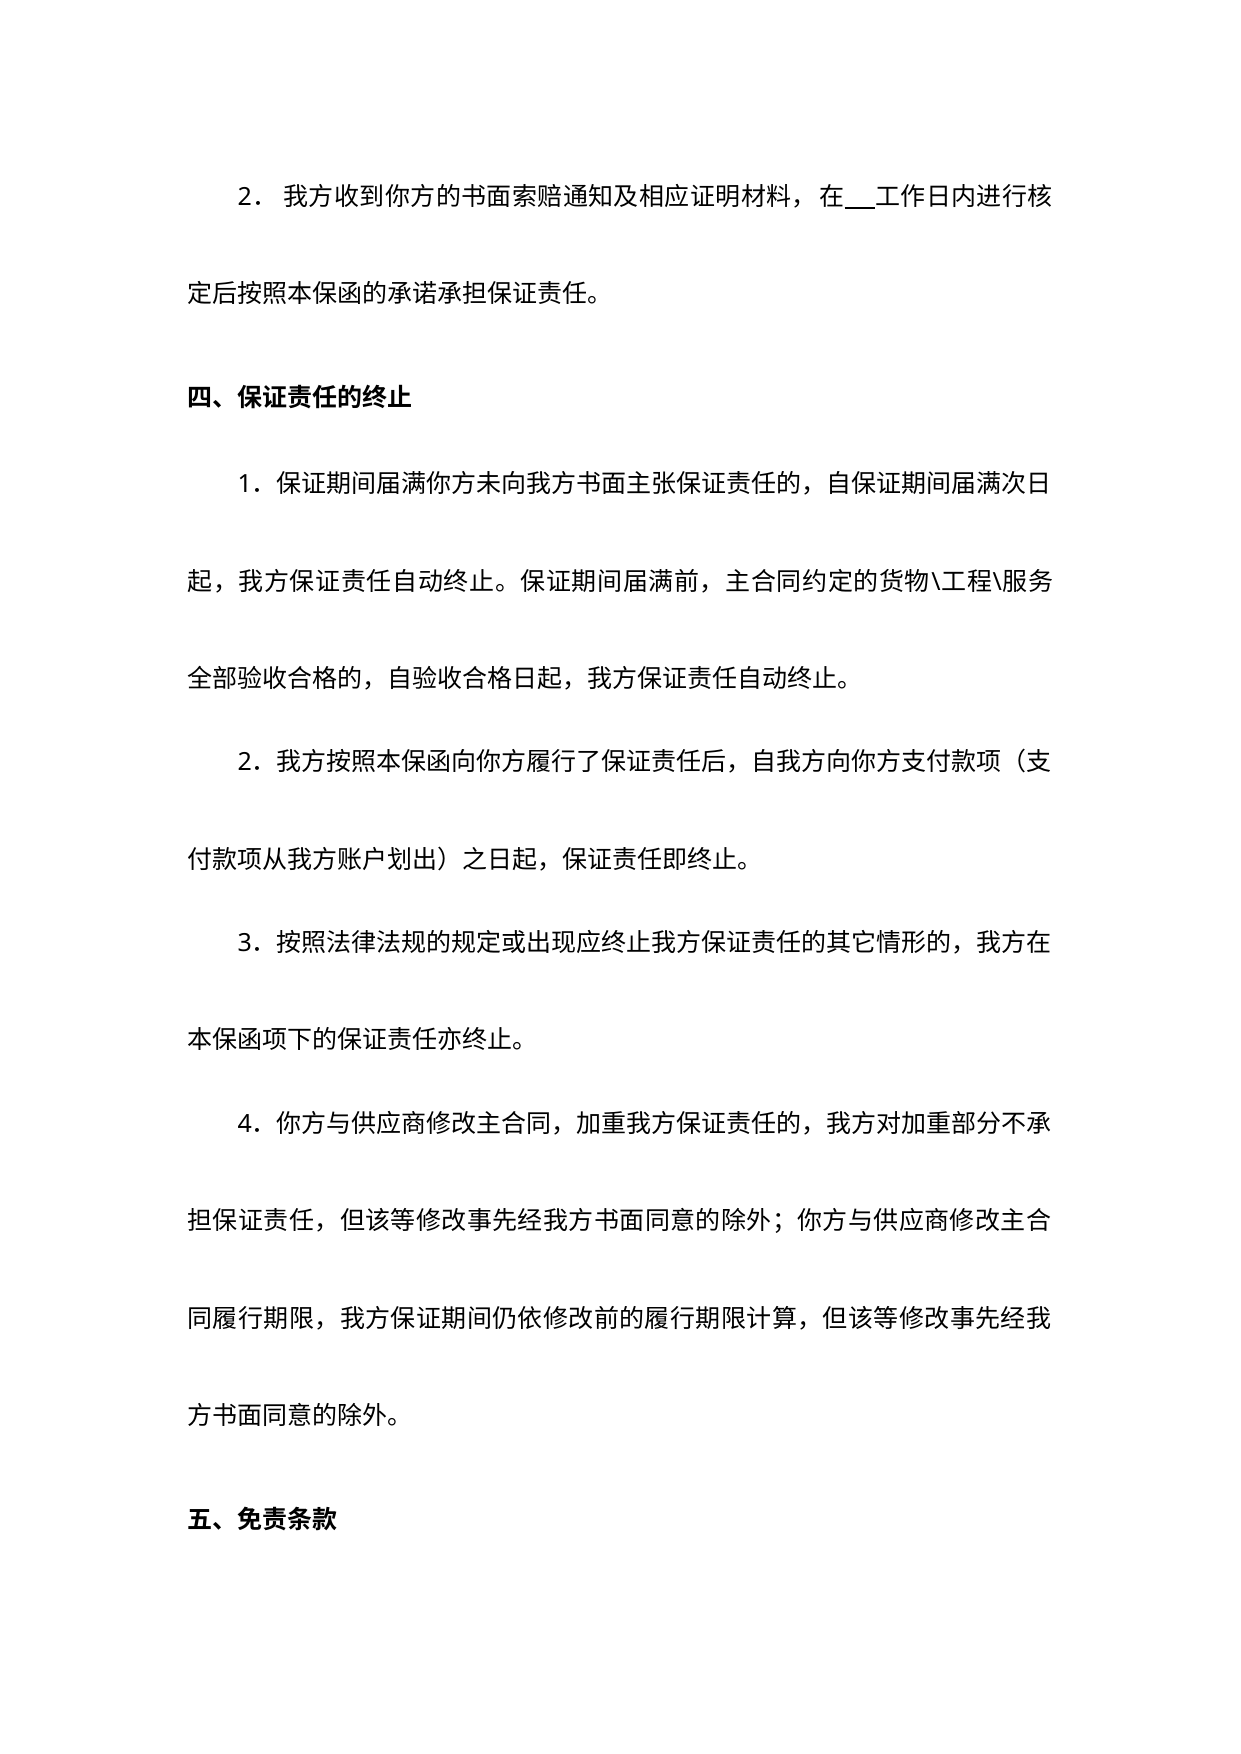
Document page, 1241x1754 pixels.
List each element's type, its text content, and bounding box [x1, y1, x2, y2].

text 四、保证责任的终止 [187, 363, 1053, 428]
text 2． 我方收到你方的书面索赔通知及相应证明材料，在 工作日内进行核定后按照本保函的承诺承担保证责任。 [187, 162, 1053, 324]
text 五、免责条款 [187, 1485, 1053, 1550]
text 4．你方与供应商修改主合同，加重我方保证责任的，我方对加重部分不承担保证责任，但该等修改事先经我方书面同意的除外；你方与供应商修改主合同履行期限，我方保证期间仍依修改前的履行期限计算，但该等修改事先经我方书面同意的除外。 [187, 1089, 1053, 1446]
text 1．保证期间届满你方未向我方书面主张保证责任的，自保证期间届满次日起，我方保证责任自动终止。保证期间届满前，主合同约定的货物\工程\服务全部验收合格的，自验收合格日起，我方保证责任自动终止。 [187, 449, 1053, 709]
text 2．我方按照本保函向你方履行了保证责任后，自我方向你方支付款项（支付款项从我方账户划出）之日起，保证责任即终止。 [187, 727, 1053, 890]
text 3．按照法律法规的规定或出现应终止我方保证责任的其它情形的，我方在本保函项下的保证责任亦终止。 [187, 908, 1053, 1071]
